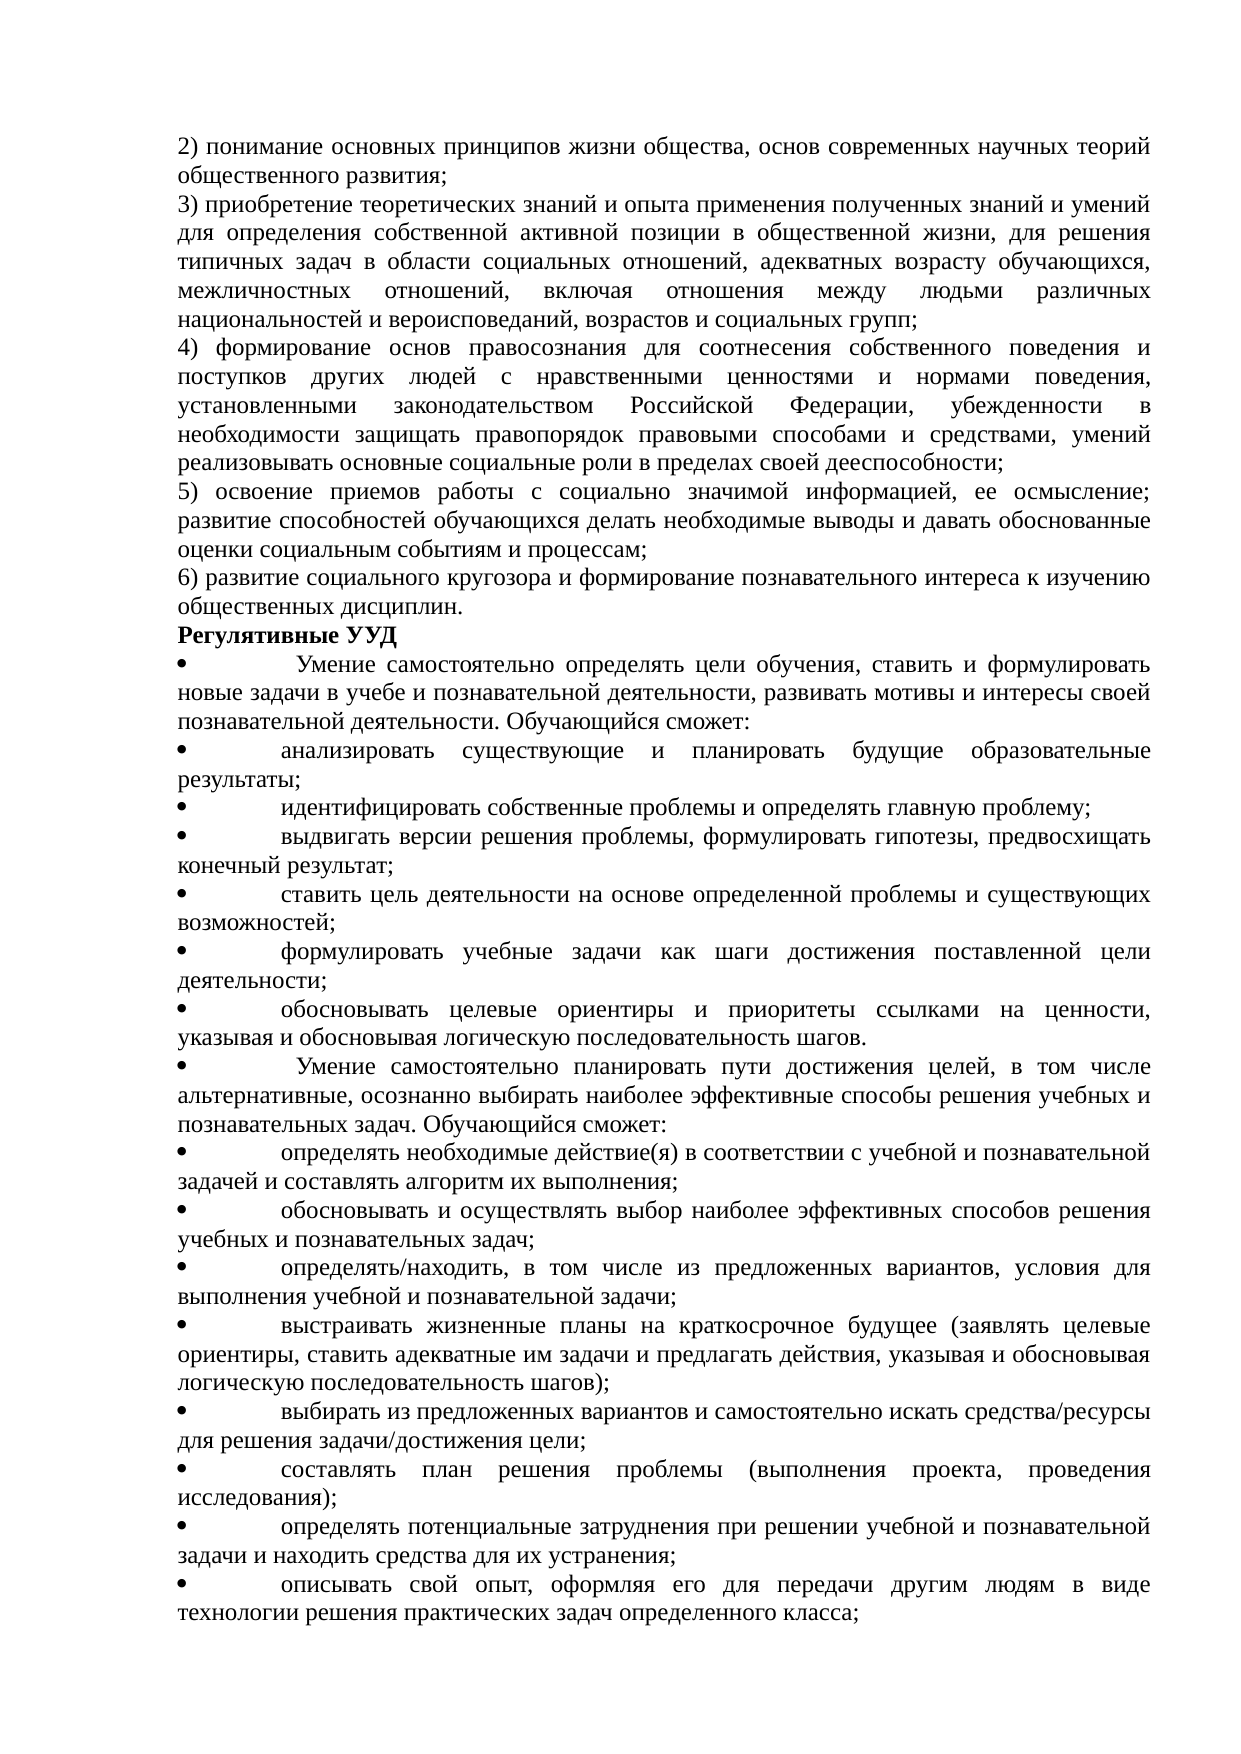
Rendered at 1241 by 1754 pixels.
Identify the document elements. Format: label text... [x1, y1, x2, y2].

list выдвигать версии решения проблемы, формулировать гипотезы, предвосхищать конечный результат; [177, 821, 1152, 879]
list ставить цель деятельности на основе определенной проблемы и существующих возможностей; [177, 879, 1152, 936]
text 5) освоение приемов работы с социально значимой информацией, ее осмысление; развитие способностей обучающихся делать необходимые выводы и давать обоснованные оценки социальным событиям и процессам; [177, 476, 1152, 562]
text 6) развитие социального кругозора и формирование познавательного интереса к изучению общественных дисциплин. [177, 562, 1152, 620]
list определять потенциальные затруднения при решении учебной и познавательной задачи и находить средства для их устранения; [177, 1511, 1152, 1569]
list описывать свой опыт, оформляя его для передачи другим людям в виде технологии решения практических задач определенного класса; [177, 1569, 1152, 1626]
list выбирать из предложенных вариантов и самостоятельно искать средства/ресурсы для решения задачи/достижения цели; [177, 1396, 1152, 1454]
list идентифицировать собственные проблемы и определять главную проблему; [177, 792, 1152, 821]
list определять/находить, в том числе из предложенных вариантов, условия для выполнения учебной и познавательной задачи; [177, 1252, 1152, 1310]
list Умение самостоятельно определять цели обучения, ставить и формулировать новые задачи в учебе и познавательной деятельности, развивать мотивы и интересы своей познавательной деятельности. Обучающийся сможет: [177, 649, 1152, 735]
list Умение самостоятельно планировать пути достижения целей, в том числе альтернативные, осознанно выбирать наиболее эффективные способы решения учебных и познавательных задач. Обучающийся сможет: [177, 1051, 1152, 1137]
list обосновывать целевые ориентиры и приоритеты ссылками на ценности, указывая и обосновывая логическую последовательность шагов. [177, 994, 1152, 1051]
text Регулятивные УУД [177, 620, 1152, 649]
list составлять план решения проблемы (выполнения проекта, проведения исследования); [177, 1454, 1152, 1511]
list определять необходимые действие(я) в соответствии с учебной и познавательной задачей и составлять алгоритм их выполнения; [177, 1137, 1152, 1195]
text 4) формирование основ правосознания для соотнесения собственного поведения и поступков других людей с нравственными ценностями и нормами поведения, установленными законодательством Российской Федерации, убежденности в необходимости защищать правопорядок правовыми способами и средствами, умений реализовывать основные социальные роли в пределах своей дееспособности; [177, 332, 1152, 476]
list выстраивать жизненные планы на краткосрочное будущее (заявлять целевые ориентиры, ставить адекватные им задачи и предлагать действия, указывая и обосновывая логическую последовательность шагов); [177, 1310, 1152, 1396]
list формулировать учебные задачи как шаги достижения поставленной цели деятельности; [177, 936, 1152, 994]
list обосновывать и осуществлять выбор наиболее эффективных способов решения учебных и познавательных задач; [177, 1195, 1152, 1252]
list анализировать существующие и планировать будущие образовательные результаты; [177, 735, 1152, 792]
text 3) приобретение теоретических знаний и опыта применения полученных знаний и умений для определения собственной активной позиции в общественной жизни, для решения типичных задач в области социальных отношений, адекватных возрасту обучающихся, межличностных отношений, включая отношения между людьми различных национальностей и вероисповеданий, возрастов и социальных групп; [177, 189, 1152, 332]
text 2) понимание основных принципов жизни общества, основ современных научных теорий общественного развития; [177, 131, 1152, 189]
